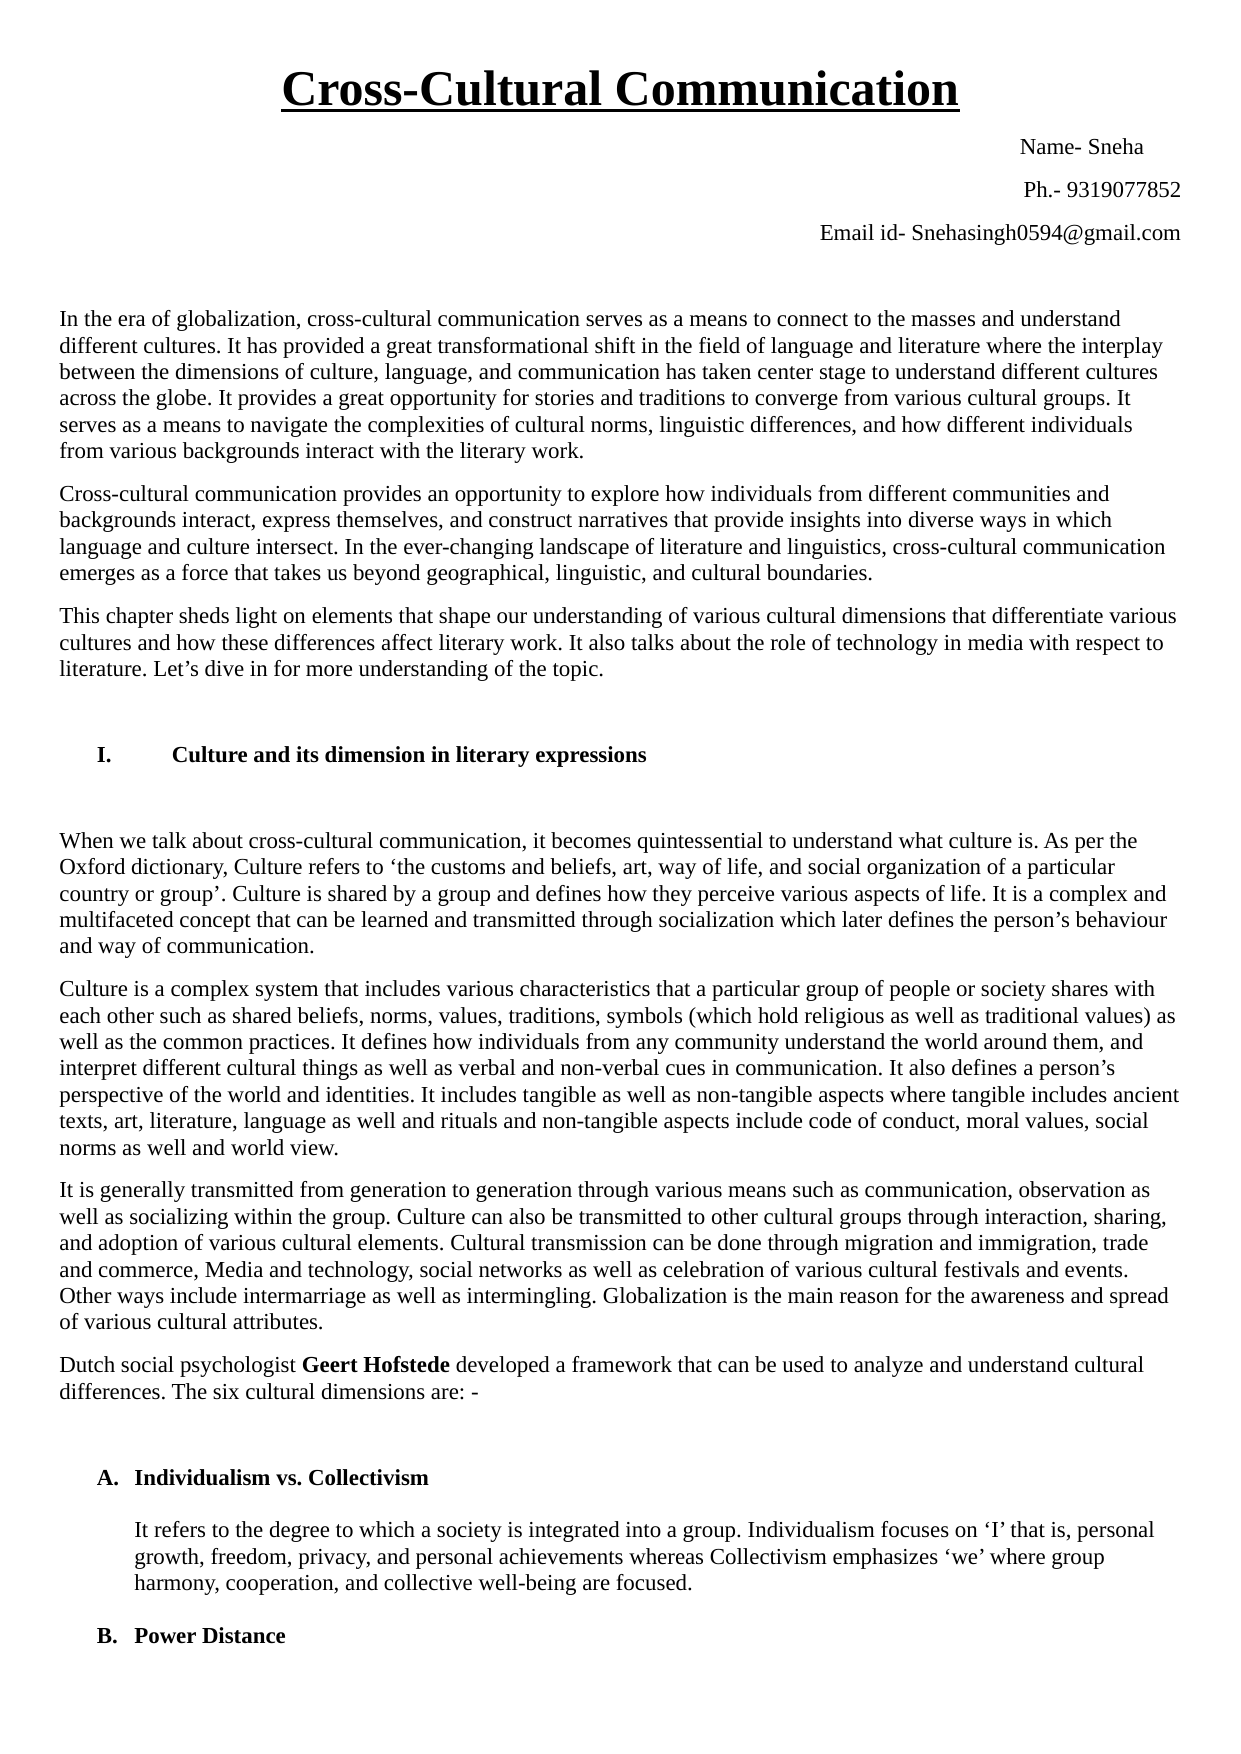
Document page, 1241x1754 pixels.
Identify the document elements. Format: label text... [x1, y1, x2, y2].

text It is generally transmitted from generation to generation through various means such as communication, observation as well as socializing within the group. Culture can also be transmitted to other cultural groups through interaction, sharing, and adoption of various cultural elements. Cultural transmission can be done through migration and immigration, trade and commerce, Media and technology, social networks as well as celebration of various cultural festivals and events. Other ways include intermarriage as well as intermingling. Globalization is the main reason for the awareness and spread of various cultural attributes. [59, 1177, 1181, 1335]
text Email id- Snehasingh0594@gmail.com [59, 219, 1181, 246]
list Individualism vs. Collectivism [97, 1464, 1181, 1490]
text Cross-Cultural Communication [59, 59, 1181, 117]
text Name- Sneha [59, 133, 1181, 159]
text Cross-cultural communication provides an opportunity to explore how individuals from different communities and backgrounds interact, express themselves, and construct narratives that provide insights into diverse ways in which language and culture intersect. In the ever-changing landscape of literature and linguistics, cross-cultural communication emerges as a force that takes us beyond geographical, linguistic, and cultural boundaries. [59, 480, 1181, 586]
text Ph.- 9319077852 [59, 176, 1181, 203]
list It refers to the degree to which a society is integrated into a group. Individualism focuses on ‘I’ that is, personal growth, freedom, privacy, and personal achievements whereas Collectivism emphasizes ‘we’ where group harmony, cooperation, and collective well-being are focused. [134, 1516, 1181, 1596]
text In the era of globalization, cross-cultural communication serves as a means to connect to the masses and understand different cultures. It has provided a great transformational shift in the field of language and literature where the interplay between the dimensions of culture, language, and communication has taken center stage to understand different cultures across the globe. It provides a great opportunity for stories and traditions to converge from various cultural groups. It serves as a means to navigate the complexities of cultural norms, linguistic differences, and how different individuals from various backgrounds interact with the literary work. [59, 305, 1181, 463]
list Power Distance [97, 1622, 1181, 1648]
text Dutch social psychologist Geert Hofstede developed a framework that can be used to analyze and understand cultural differences. The six cultural dimensions are: - [59, 1351, 1181, 1404]
text This chapter sheds light on elements that shape our understanding of various cultural dimensions that differentiate various cultures and how these differences affect literary work. It also talks about the role of technology in media with respect to literature. Let’s dive in for more understanding of the topic. [59, 602, 1181, 681]
text Culture is a complex system that includes various characteristics that a particular group of people or society shares with each other such as shared beliefs, norms, values, traditions, symbols (which hold religious as well as traditional values) as well as the common practices. It defines how individuals from any community understand the world around them, and interpret different cultural things as well as verbal and non-verbal cues in communication. It also defines a person’s perspective of the world and identities. It includes tangible as well as non-tangible aspects where tangible includes ancient texts, art, literature, language as well and rituals and non-tangible aspects include code of conduct, moral values, social norms as well and world view. [59, 975, 1181, 1160]
list Culture and its dimension in literary expressions [97, 741, 1181, 767]
text When we talk about cross-cultural communication, it becomes quintessential to understand what culture is. As per the Oxford dictionary, Culture refers to ‘the customs and beliefs, art, way of life, and social organization of a particular country or group’. Culture is shared by a group and defines how they perceive various aspects of life. It is a complex and multifaceted concept that can be learned and transmitted through socialization which later defines the person’s behaviour and way of communication. [59, 827, 1181, 959]
